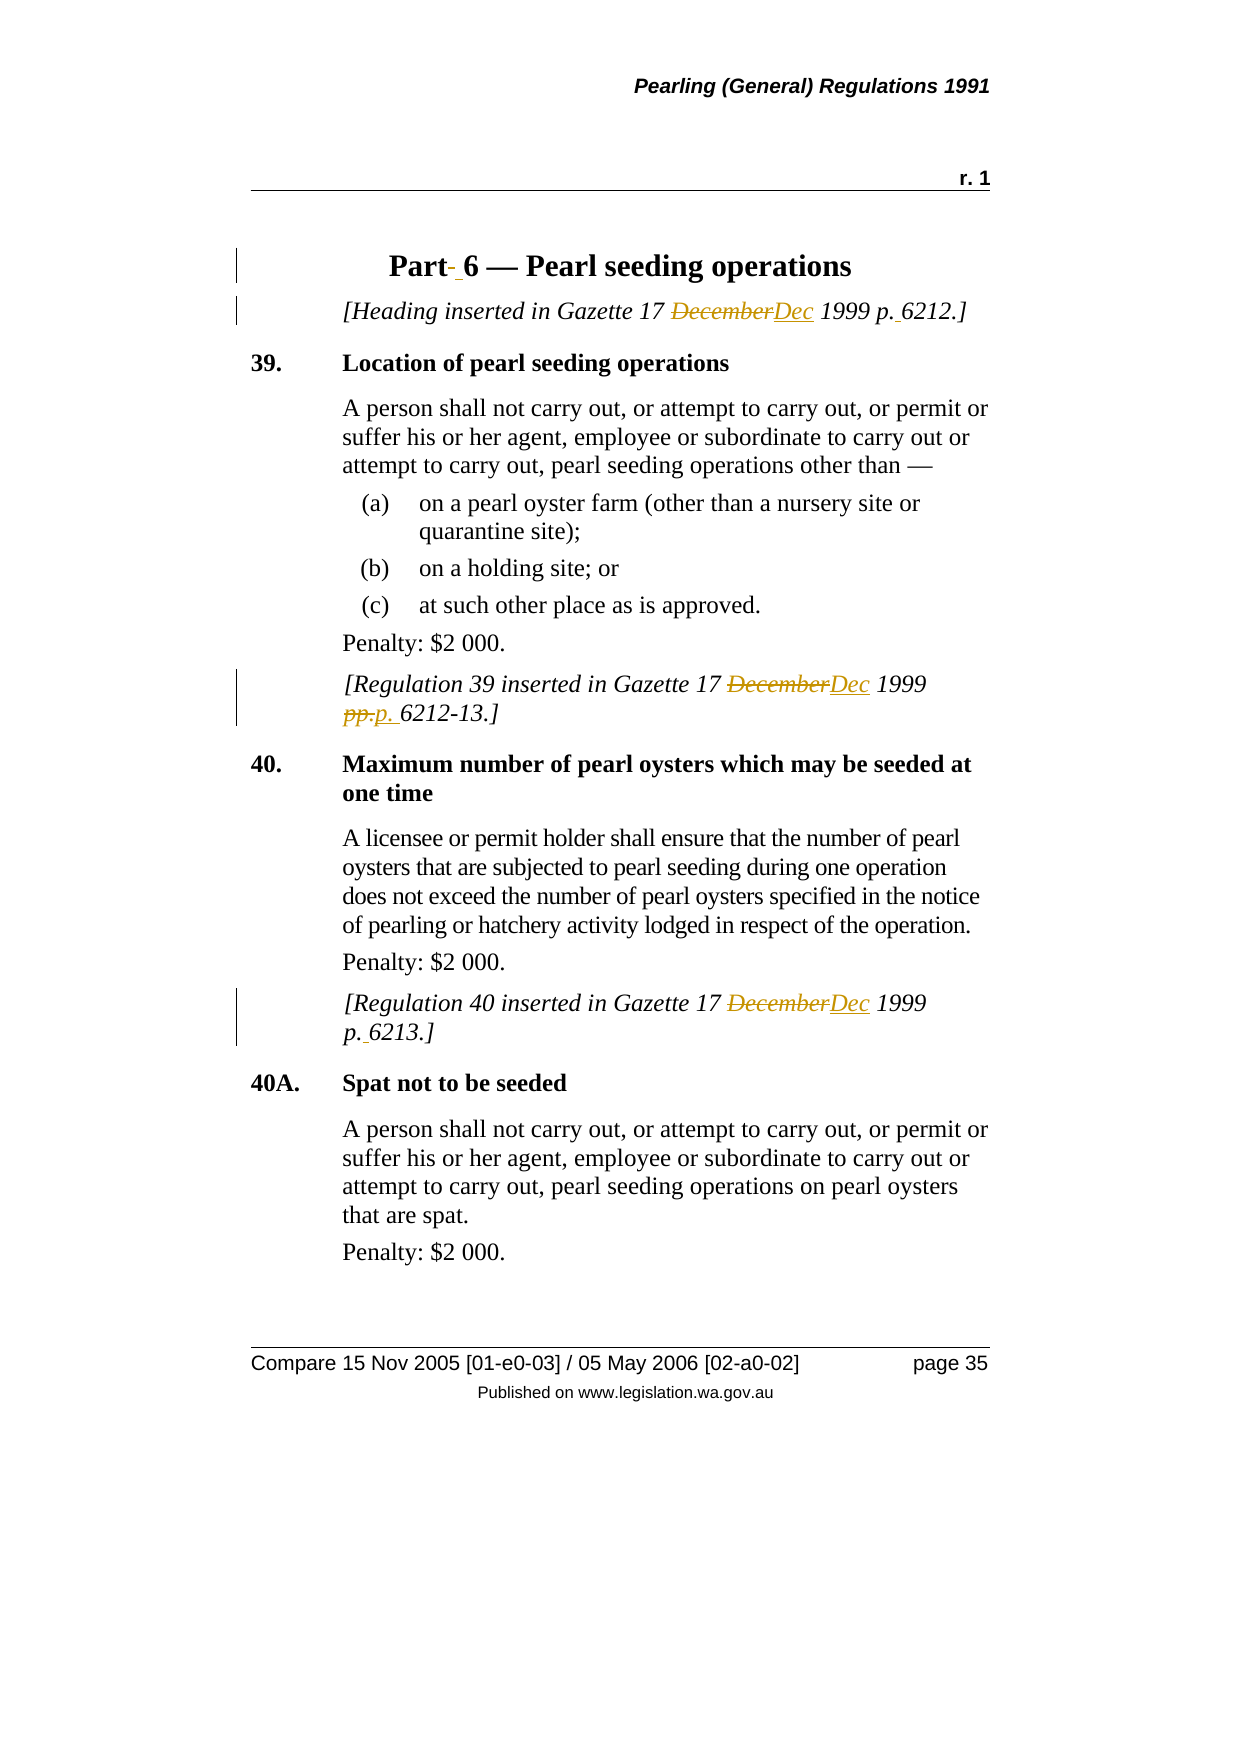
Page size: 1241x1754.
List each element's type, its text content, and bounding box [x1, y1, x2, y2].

text Penalty: $2 000. [251, 947, 990, 976]
text A person shall not carry out, or attempt to carry out, or permit or suffer his or her agent, employee or subordinate to carry out or attempt to carry out, pearl seeding operations on pearl oysters that are spat. [251, 1114, 990, 1229]
text (c) at such other place as is approved. [251, 591, 990, 619]
text Penalty: $2 000. [251, 1237, 990, 1266]
text [Regulation 39 inserted in Gazette 17 1999 6212-13.] [251, 669, 990, 726]
subtitle [Heading inserted in Gazette 17 1999 p.6212.] [251, 296, 990, 325]
text A licensee or permit holder shall ensure that the number of pearl oysters that are subjected to pearl seeding during one operation does not exceed the number of pearl oysters specified in the notice of pearling or hatchery activity lodged in respect of the operation. [251, 823, 990, 938]
text (b) on a holding site; or [251, 553, 990, 582]
subtitle Part6 — Pearl seeding operations [251, 247, 990, 283]
text (a) on a pearl oyster farm (other than a nursery site or quarantine site); [251, 488, 990, 545]
text A person shall not carry out, or attempt to carry out, or permit or suffer his or her agent, employee or subordinate to carry out or attempt to carry out, pearl seeding operations other than — [251, 393, 990, 479]
subtitle 40A. Spat not to be seeded [251, 1068, 990, 1097]
subtitle 40. Maximum number of pearl oysters which may be seeded at one time [251, 749, 990, 807]
text Penalty: $2 000. [251, 628, 990, 656]
text [Regulation 40 inserted in Gazette 17 1999 p.6213.] [251, 988, 990, 1046]
subtitle 39. Location of pearl seeding operations [251, 348, 990, 376]
